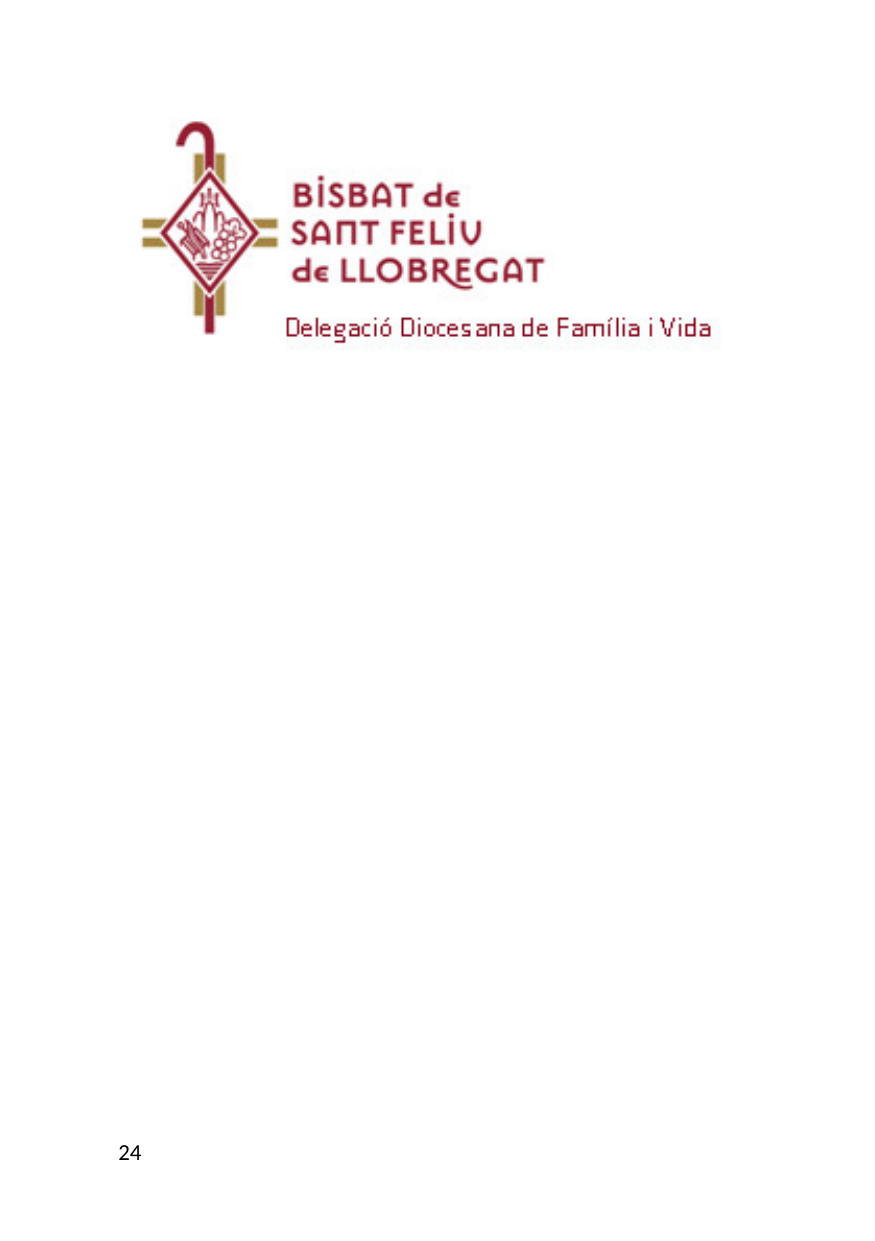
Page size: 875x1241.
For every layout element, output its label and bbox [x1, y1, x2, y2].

picture [137, 118, 738, 387]
